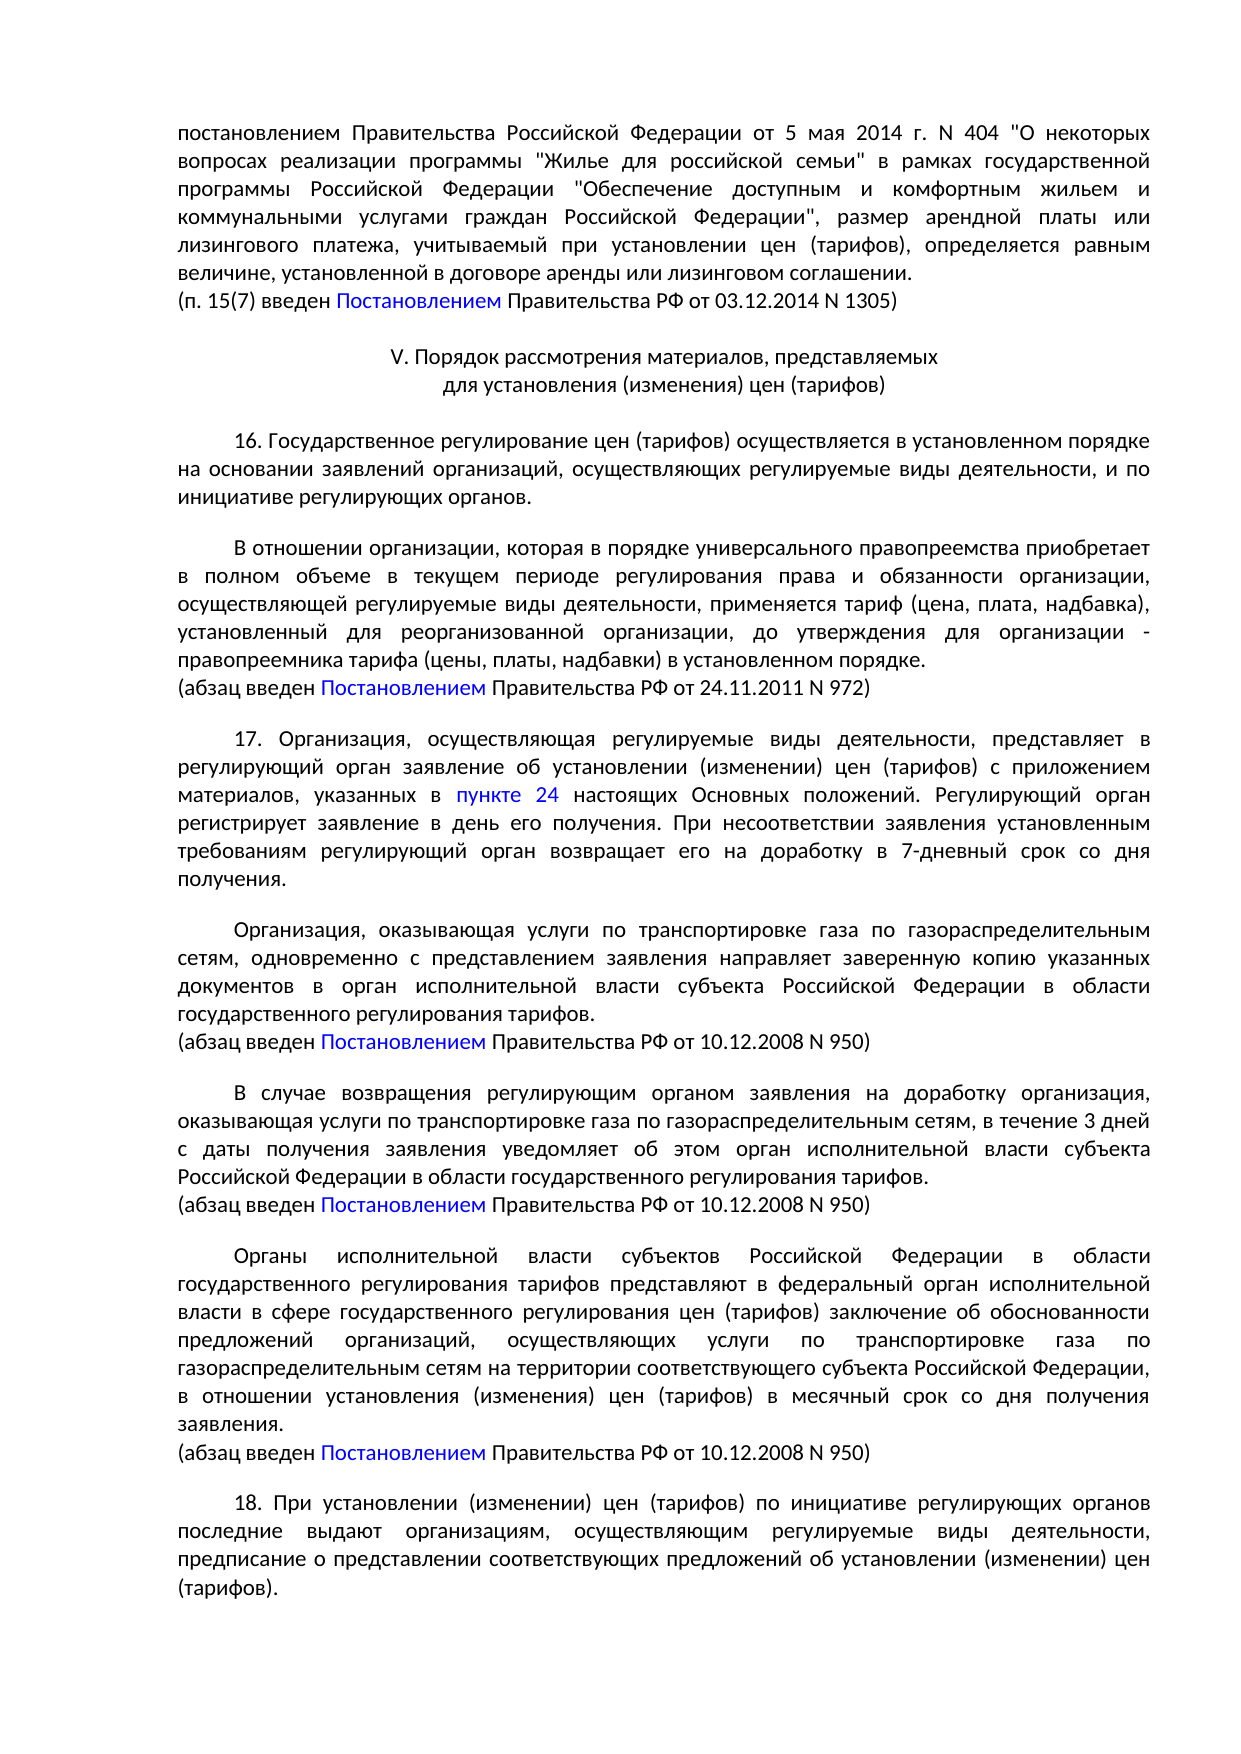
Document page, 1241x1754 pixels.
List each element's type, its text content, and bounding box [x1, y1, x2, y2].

text Организация, оказывающая услуги по транспортировке газа по газораспределительным сетям, одновременно с представлением заявления направляет заверенную копию указанных документов в орган исполнительной власти субъекта Российской Федерации в области государственного регулирования тарифов. [177, 915, 1152, 1027]
text 18. При установлении (изменении) цен (тарифов) по инициативе регулирующих органов последние выдают организациям, осуществляющим регулируемые виды деятельности, предписание о представлении соответствующих предложений об установлении (изменении) цен (тарифов). [177, 1488, 1152, 1601]
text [177, 118, 1152, 286]
text (п. 15(7) введен Постановлением Правительства РФ от 03.12.2014 N 1305) [177, 286, 1152, 314]
text В случае возвращения регулирующим органом заявления на доработку организация, оказывающая услуги по транспортировке газа по газораспределительным сетям, в течение 3 дней с даты получения заявления уведомляет об этом орган исполнительной власти субъекта Российской Федерации в области государственного регулирования тарифов. [177, 1078, 1152, 1191]
text (абзац введен Постановлением Правительства РФ от 10.12.2008 N 950) [177, 1027, 1152, 1056]
text V. Порядок рассмотрения материалов, представляемых [177, 342, 1152, 370]
text (абзац введен Постановлением Правительства РФ от 10.12.2008 N 950) [177, 1438, 1152, 1466]
text В отношении организации, которая в порядке универсального правопреемства приобретает в полном объеме в текущем периоде регулирования права и обязанности организации, осуществляющей регулируемые виды деятельности, применяется тариф (цена, плата, надбавка), установленный для реорганизованной организации, до утверждения для организации - правопреемника тарифа (цены, платы, надбавки) в установленном порядке. [177, 533, 1152, 673]
text для установления (изменения) цен (тарифов) [177, 370, 1152, 398]
text Органы исполнительной власти субъектов Российской Федерации в области государственного регулирования тарифов представляют в федеральный орган исполнительной власти в сфере государственного регулирования цен (тарифов) заключение об обоснованности предложений организаций, осуществляющих услуги по транспортировке газа по газораспределительным сетям на территории соответствующего субъекта Российской Федерации, в отношении установления (изменения) цен (тарифов) в месячный срок со дня получения заявления. [177, 1241, 1152, 1438]
text (абзац введен Постановлением Правительства РФ от 10.12.2008 N 950) [177, 1191, 1152, 1218]
text 17. Организация, осуществляющая регулируемые виды деятельности, представляет в регулирующий орган заявление об установлении (изменении) цен (тарифов) с приложением материалов, указанных в пункте 24 настоящих Основных положений. Регулирующий орган регистрирует заявление в день его получения. При несоответствии заявления установленным требованиям регулирующий орган возвращает его на доработку в 7-дневный срок со дня получения. [177, 724, 1152, 892]
text 16. Государственное регулирование цен (тарифов) осуществляется в установленном порядке на основании заявлений организаций, осуществляющих регулируемые виды деятельности, и по инициативе регулирующих органов. [177, 426, 1152, 510]
text (абзац введен Постановлением Правительства РФ от 24.11.2011 N 972) [177, 673, 1152, 701]
